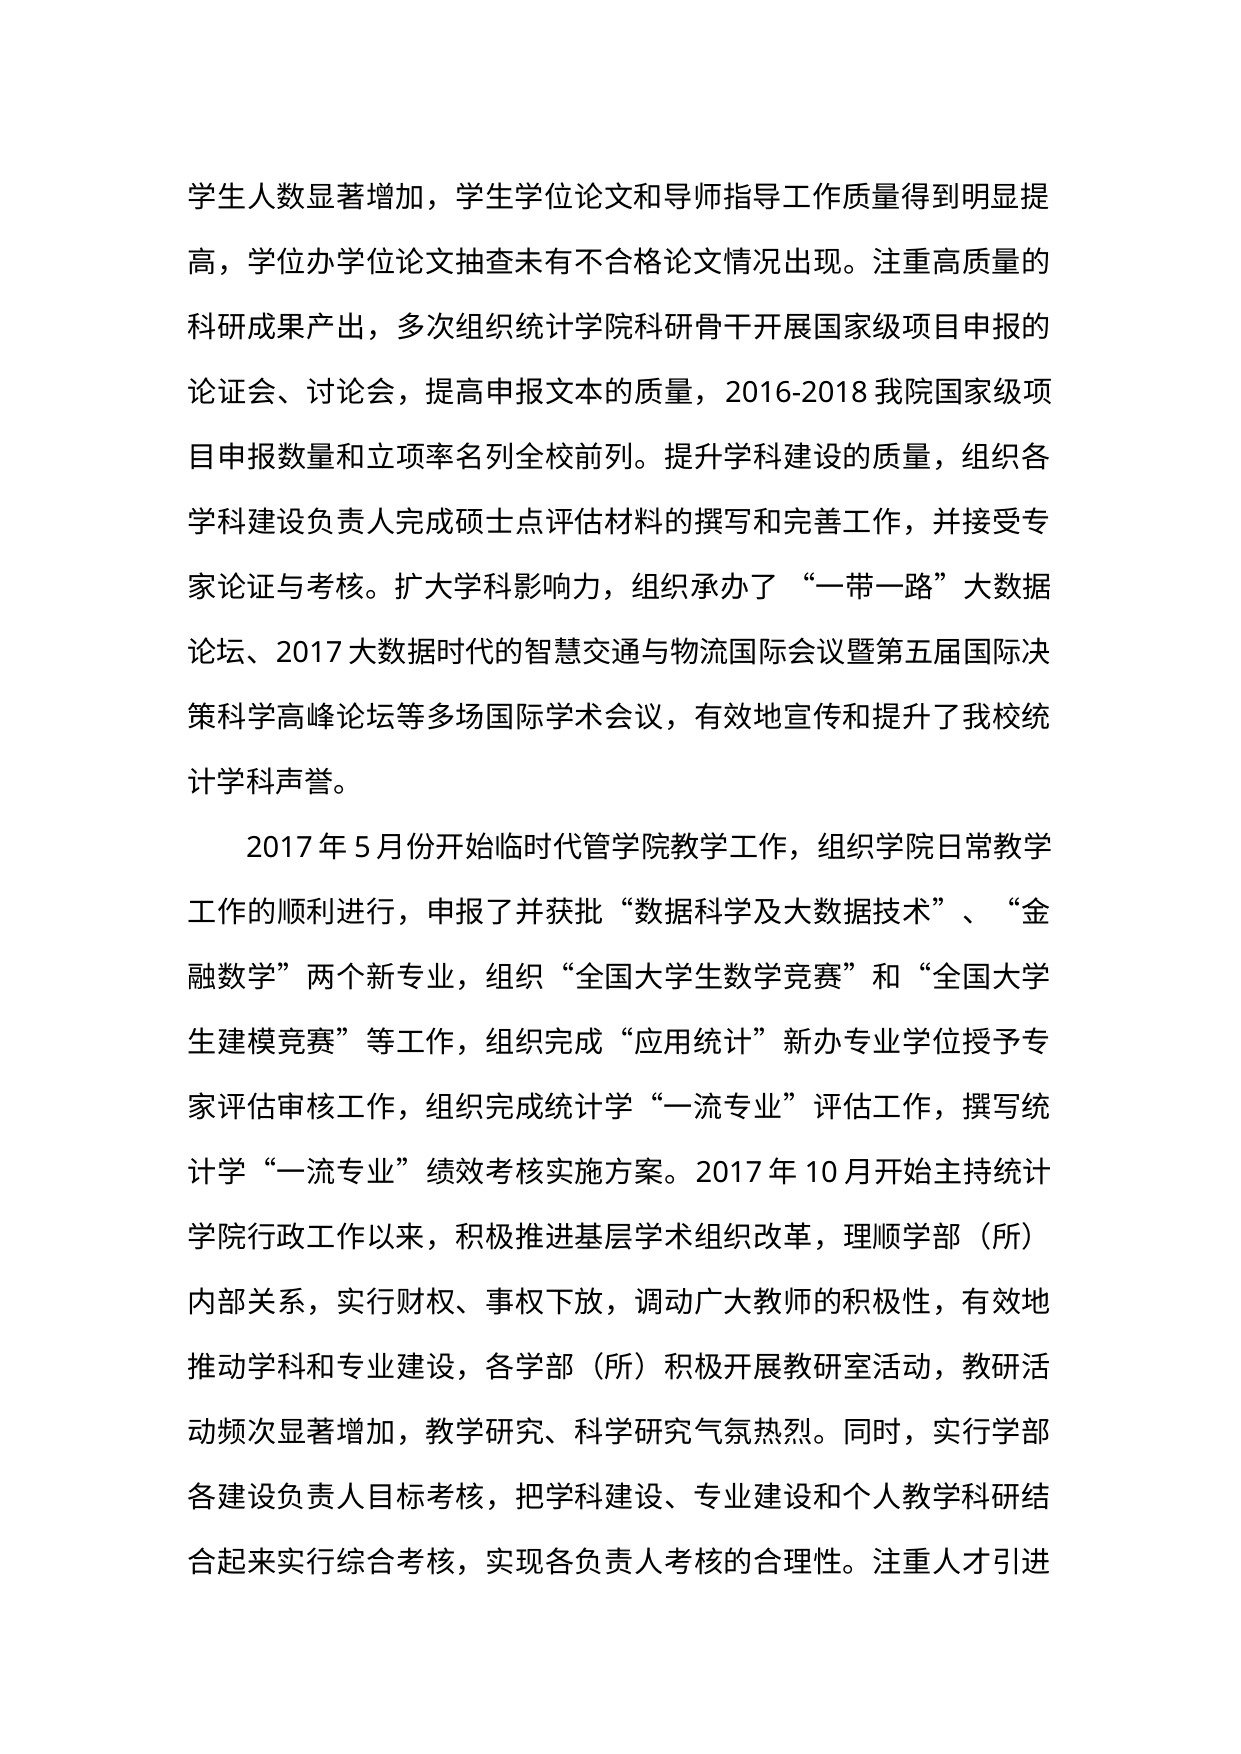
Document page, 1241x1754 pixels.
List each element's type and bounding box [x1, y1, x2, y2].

text [187, 812, 1053, 1592]
text [187, 162, 1053, 812]
